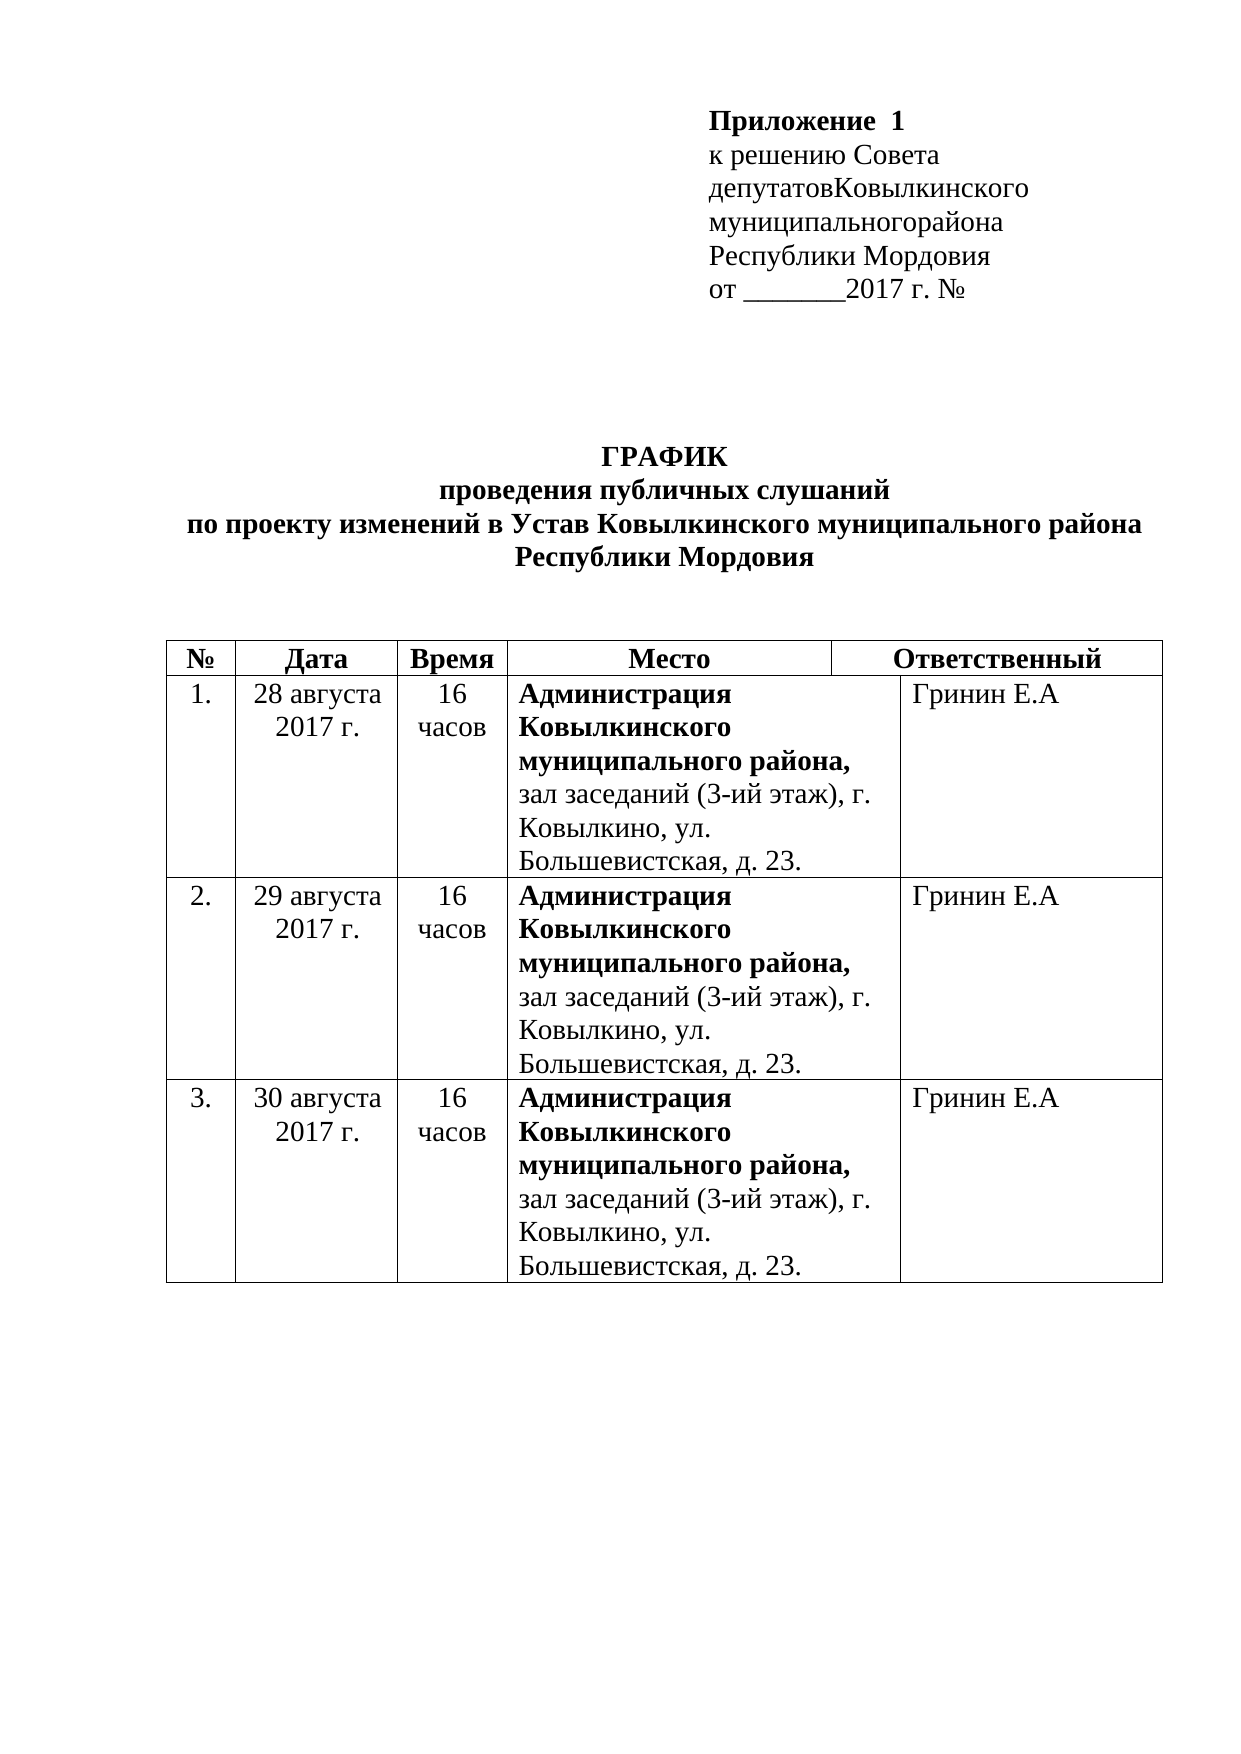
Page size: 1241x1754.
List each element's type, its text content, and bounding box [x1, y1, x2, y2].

table_header Время [398, 641, 507, 675]
table_cell Администрация Ковылкинского муниципального района, зал заседаний (3-ий этаж), г. Ковылкино, ул. Большевистская, д. 23. [508, 1080, 900, 1282]
text ГРАФИК [177, 439, 1152, 472]
text Приложение 1 [709, 103, 1152, 137]
table_cell 16 часов [398, 676, 507, 877]
table_cell 2. [167, 878, 235, 1079]
table_header Ответственный [832, 641, 1162, 675]
table_cell 3. [167, 1080, 235, 1282]
table_cell 30 августа 2017 г. [236, 1080, 397, 1282]
table_header Дата [236, 641, 397, 675]
table_cell 29 августа 2017 г. [236, 878, 397, 1079]
text от _______2017 г. № [709, 271, 1152, 305]
text Республики Мордовия [177, 539, 1152, 573]
table_header № [167, 641, 235, 675]
table_cell Гринин Е.А [901, 1080, 1162, 1282]
text к решению Совета депутатовКовылкинского муниципальногорайона Республики Мордовия [709, 137, 1152, 271]
table_cell Администрация Ковылкинского муниципального района, зал заседаний (3-ий этаж), г. Ковылкино, ул. Большевистская, д. 23. [508, 676, 900, 877]
table_cell 16 часов [398, 878, 507, 1079]
table_cell 16 часов [398, 1080, 507, 1282]
table_cell 28 августа 2017 г. [236, 676, 397, 877]
table_cell Гринин Е.А [901, 676, 1162, 877]
table_header Место [508, 641, 831, 675]
table_cell Гринин Е.А [901, 878, 1162, 1079]
table_cell Администрация Ковылкинского муниципального района, зал заседаний (3-ий этаж), г. Ковылкино, ул. Большевистская, д. 23. [508, 878, 900, 1079]
text проведения публичных слушаний [177, 472, 1152, 506]
table_cell 1. [167, 676, 235, 877]
text по проекту изменений в Устав Ковылкинского муниципального района [177, 506, 1152, 539]
